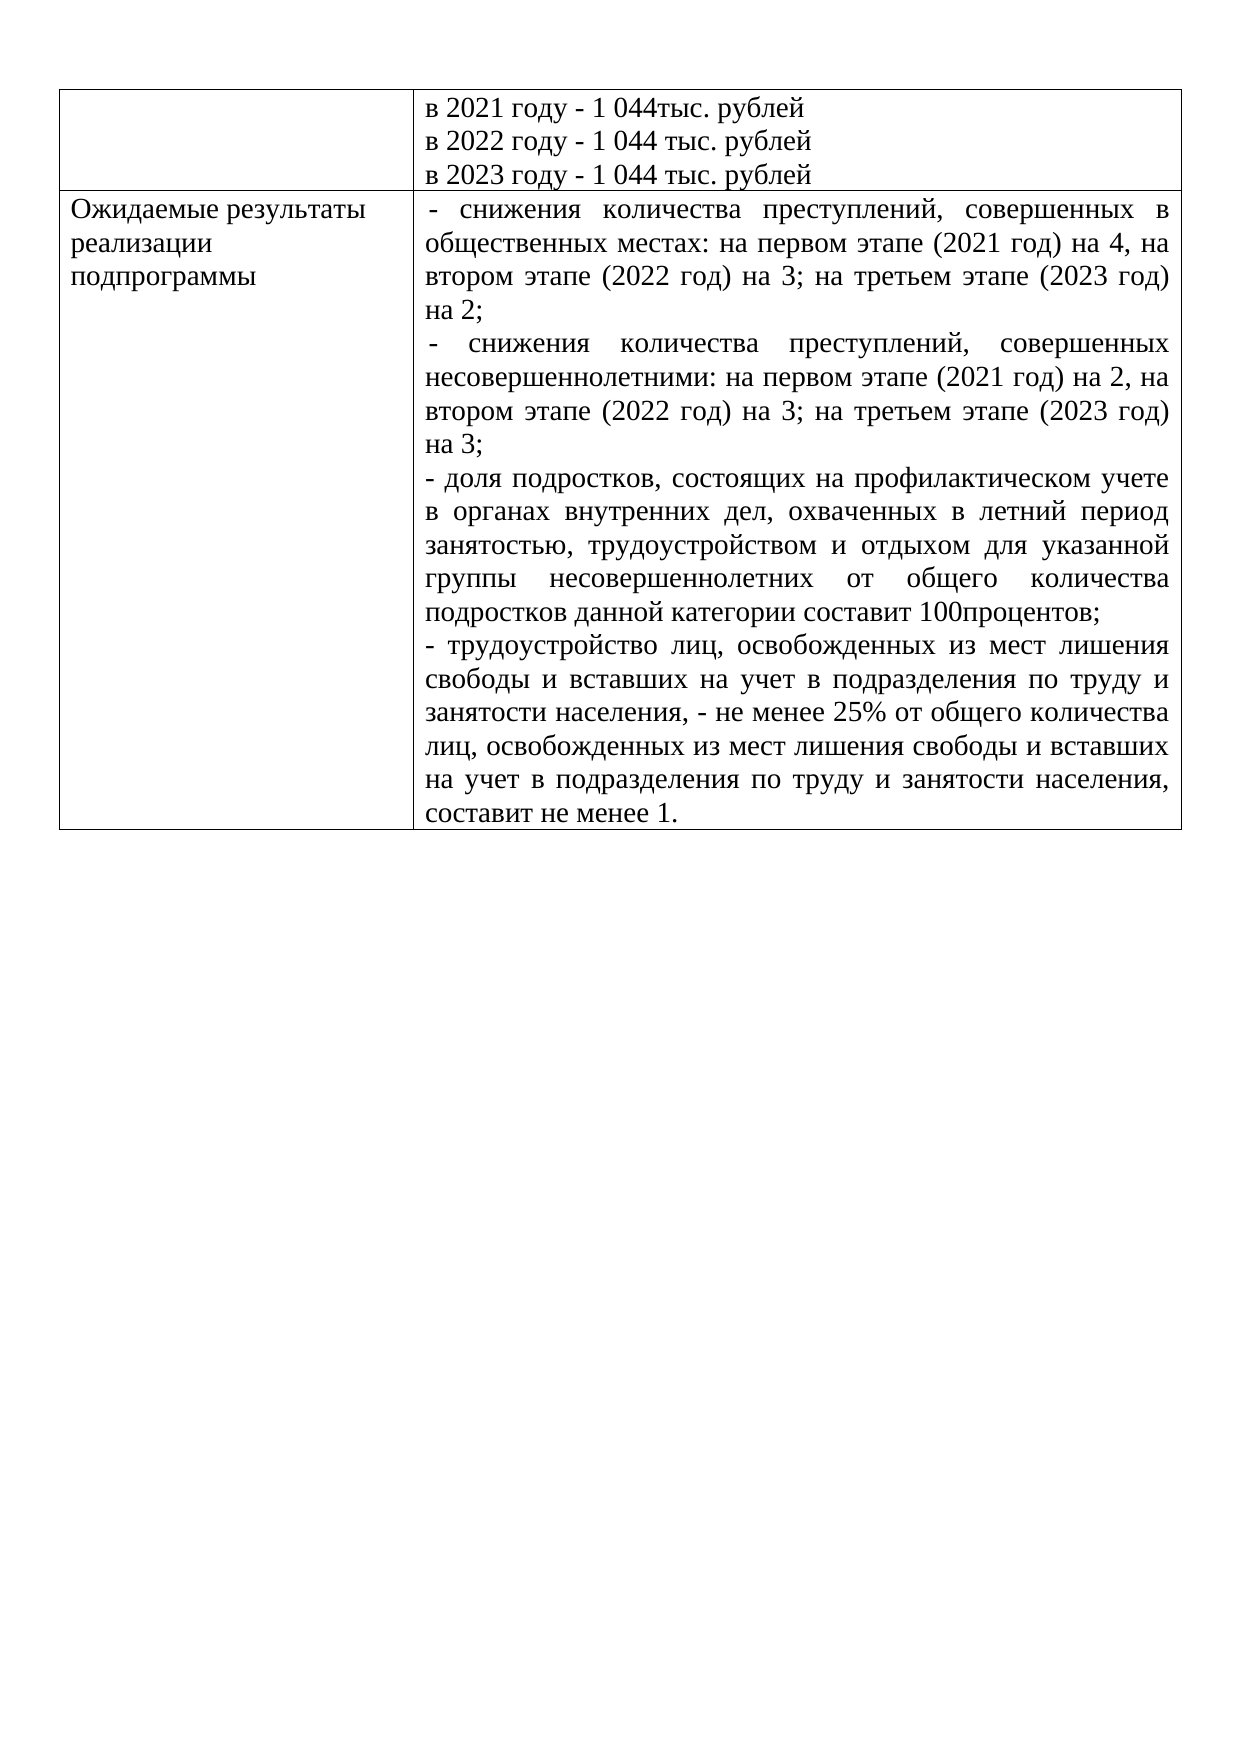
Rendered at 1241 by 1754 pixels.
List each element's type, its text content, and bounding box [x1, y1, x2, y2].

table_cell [414, 90, 1181, 190]
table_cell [60, 90, 413, 190]
table_cell - снижения количества преступлений, совершенных в общественных местах: на первом этапе (2021 год) на 4, на втором этапе (2022 год) на 3; на третьем этапе (2023 год) на 2; - снижения количества преступлений, совершенных несовершеннолетними: на первом этапе (2021 год) на 2, на втором этапе (2022 год) на 3; на третьем этапе (2023 год) на 3; - доля подростков, состоящих на профилактическом учете в органах внутренних дел, охваченных в летний период занятостью, трудоустройством и отдыхом для указанной группы несовершеннолетних от общего количества подростков данной категории составит 100процентов; - трудоустройство лиц, освобожденных из мест лишения свободы и вставших на учет в подразделения по труду и занятости населения, - не менее 25% от общего количества лиц, освобожденных из мест лишения свободы и вставших на учет в подразделения по труду и занятости населения, составит не менее 1. [414, 191, 1181, 829]
table_cell Ожидаемые результаты реализации подпрограммы [60, 191, 413, 829]
